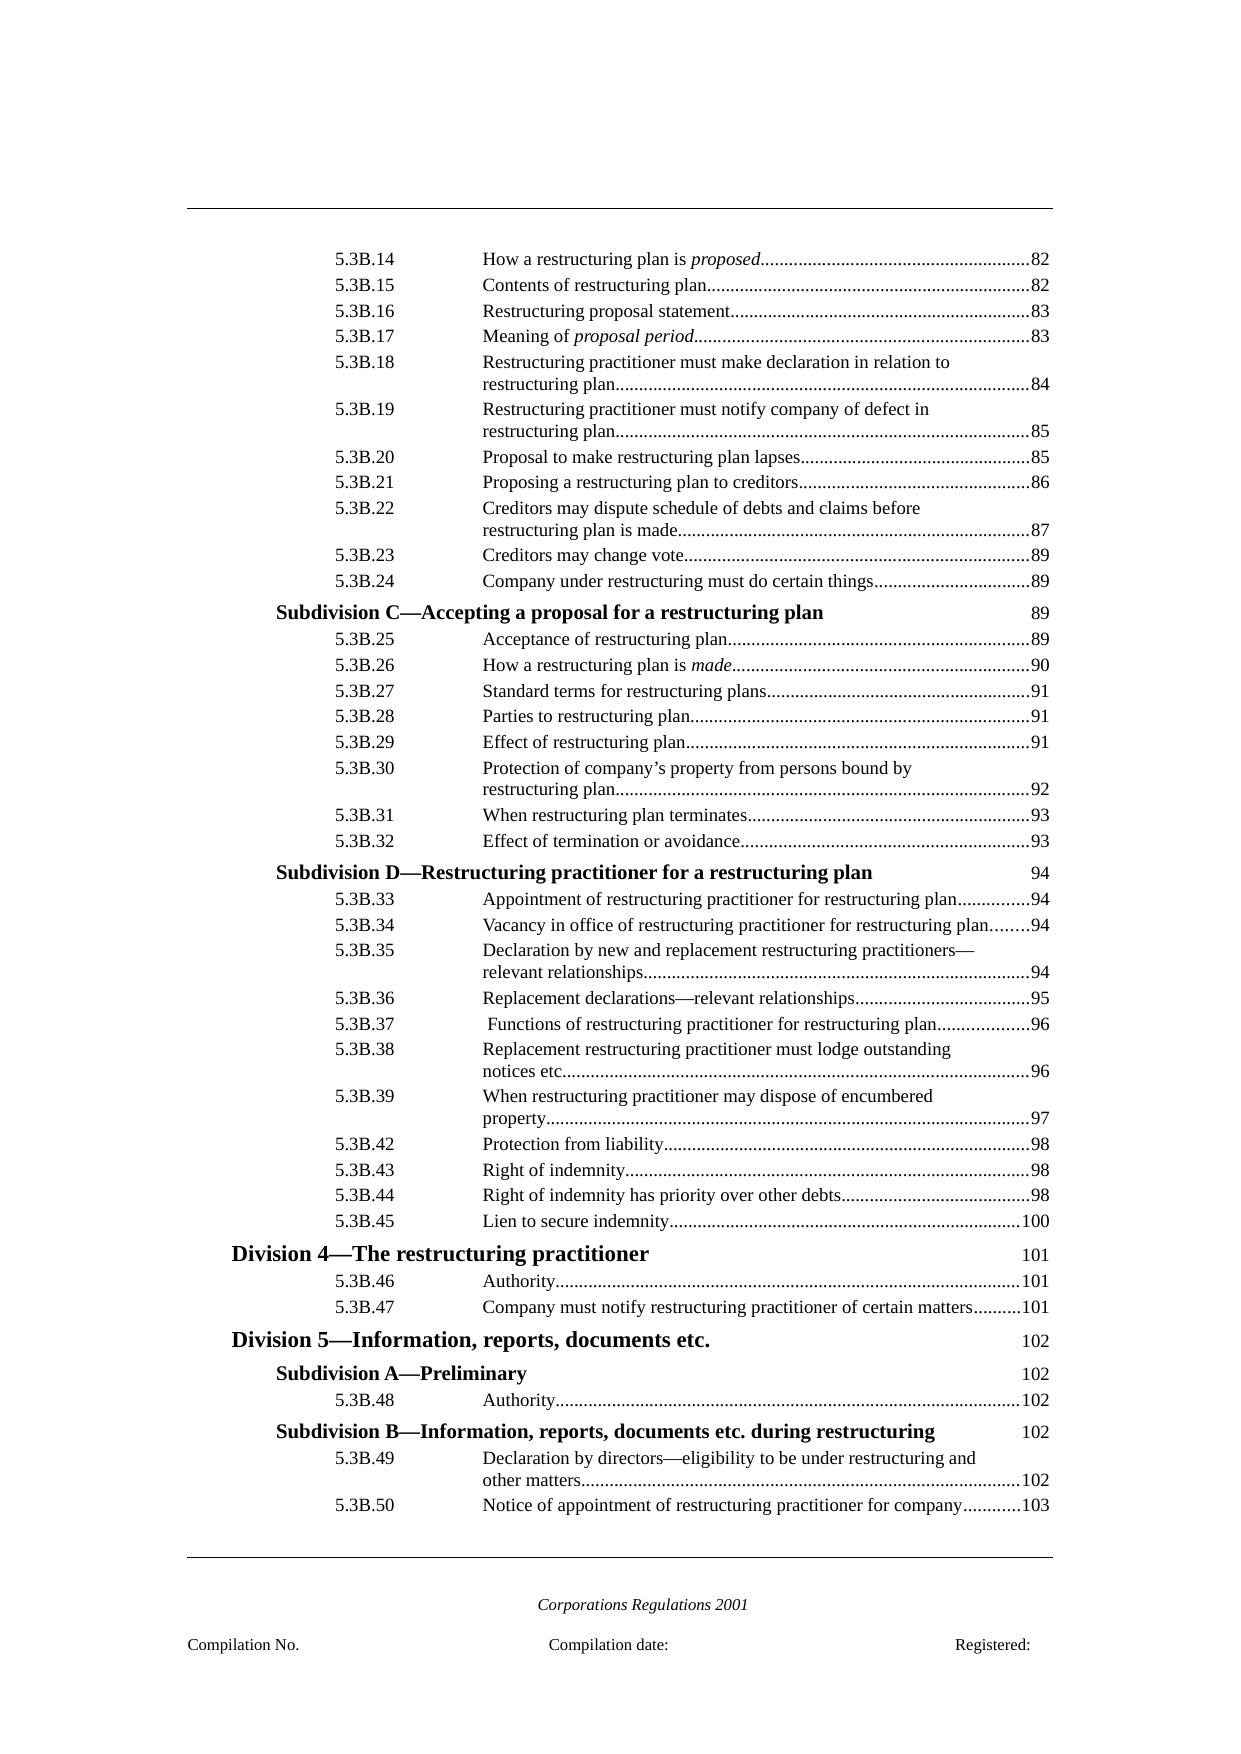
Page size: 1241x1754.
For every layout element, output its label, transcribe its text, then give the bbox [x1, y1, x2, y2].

text 5.3B.20 Proposal to make restructuring plan lapses 85 [335, 446, 994, 467]
text 5.3B.14 How a restructuring plan is proposed 82 [335, 248, 994, 269]
text 5.3B.49 Declaration by directors—eligibility to be under restructuring and other matters 102 [335, 1447, 994, 1490]
text Division 5—Information, reports, documents etc. 102 [231, 1326, 994, 1352]
text 5.3B.25 Acceptance of restructuring plan 89 [335, 628, 994, 650]
text 5.3B.37 Functions of restructuring practitioner for restructuring plan 96 [335, 1012, 994, 1034]
text 5.3B.44 Right of indemnity has priority over other debts 98 [335, 1184, 994, 1206]
text 5.3B.42 Protection from liability 98 [335, 1133, 994, 1154]
text 5.3B.28 Parties to restructuring plan 91 [335, 705, 994, 727]
text 5.3B.29 Effect of restructuring plan 91 [335, 731, 994, 753]
text Subdivision B—Information, reports, documents etc. during restructuring 102 [276, 1419, 994, 1443]
text 5.3B.48 Authority 102 [335, 1389, 994, 1410]
text 5.3B.24 Company under restructuring must do certain things 89 [335, 570, 994, 592]
text 5.3B.39 When restructuring practitioner may dispose of encumbered property 97 [335, 1085, 994, 1128]
text 5.3B.38 Replacement restructuring practitioner must lodge outstanding notices etc. 96 [335, 1038, 994, 1081]
text 5.3B.45 Lien to secure indemnity 100 [335, 1210, 994, 1231]
text 5.3B.43 Right of indemnity 98 [335, 1158, 994, 1180]
text 5.3B.18 Restructuring practitioner must make declaration in relation to restructuring plan 84 [335, 351, 994, 394]
text 5.3B.26 How a restructuring plan is made 90 [335, 654, 994, 675]
text 5.3B.16 Restructuring proposal statement 83 [335, 299, 994, 321]
text 5.3B.17 Meaning of proposal period 83 [335, 325, 994, 347]
text 5.3B.22 Creditors may dispute schedule of debts and claims before restructuring plan is made 87 [335, 497, 994, 540]
text Subdivision D—Restructuring practitioner for a restructuring plan 94 [276, 860, 994, 884]
text 5.3B.50 Notice of appointment of restructuring practitioner for company 103 [335, 1494, 994, 1516]
text 5.3B.31 When restructuring plan terminates 93 [335, 804, 994, 826]
text 5.3B.46 Authority 101 [335, 1270, 994, 1292]
text Subdivision C—Accepting a proposal for a restructuring plan 89 [276, 600, 994, 624]
text 5.3B.30 Protection of company’s property from persons bound by restructuring plan 92 [335, 757, 994, 800]
text 5.3B.15 Contents of restructuring plan 82 [335, 274, 994, 295]
text 5.3B.21 Proposing a restructuring plan to creditors 86 [335, 471, 994, 493]
text 5.3B.19 Restructuring practitioner must notify company of defect in restructuring plan 85 [335, 398, 994, 441]
text 5.3B.23 Creditors may change vote 89 [335, 544, 994, 566]
text 5.3B.34 Vacancy in office of restructuring practitioner for restructuring plan 94 [335, 914, 994, 935]
text 5.3B.32 Effect of termination or avoidance 93 [335, 830, 994, 851]
text Subdivision A—Preliminary 102 [276, 1361, 994, 1385]
text 5.3B.35 Declaration by new and replacement restructuring practitioners—relevant relationships 94 [335, 939, 994, 982]
text 5.3B.27 Standard terms for restructuring plans 91 [335, 679, 994, 701]
text Division 4—The restructuring practitioner 101 [231, 1240, 994, 1266]
text 5.3B.47 Company must notify restructuring practitioner of certain matters 101 [335, 1296, 994, 1318]
text 5.3B.33 Appointment of restructuring practitioner for restructuring plan 94 [335, 888, 994, 909]
text 5.3B.36 Replacement declarations—relevant relationships 95 [335, 987, 994, 1008]
